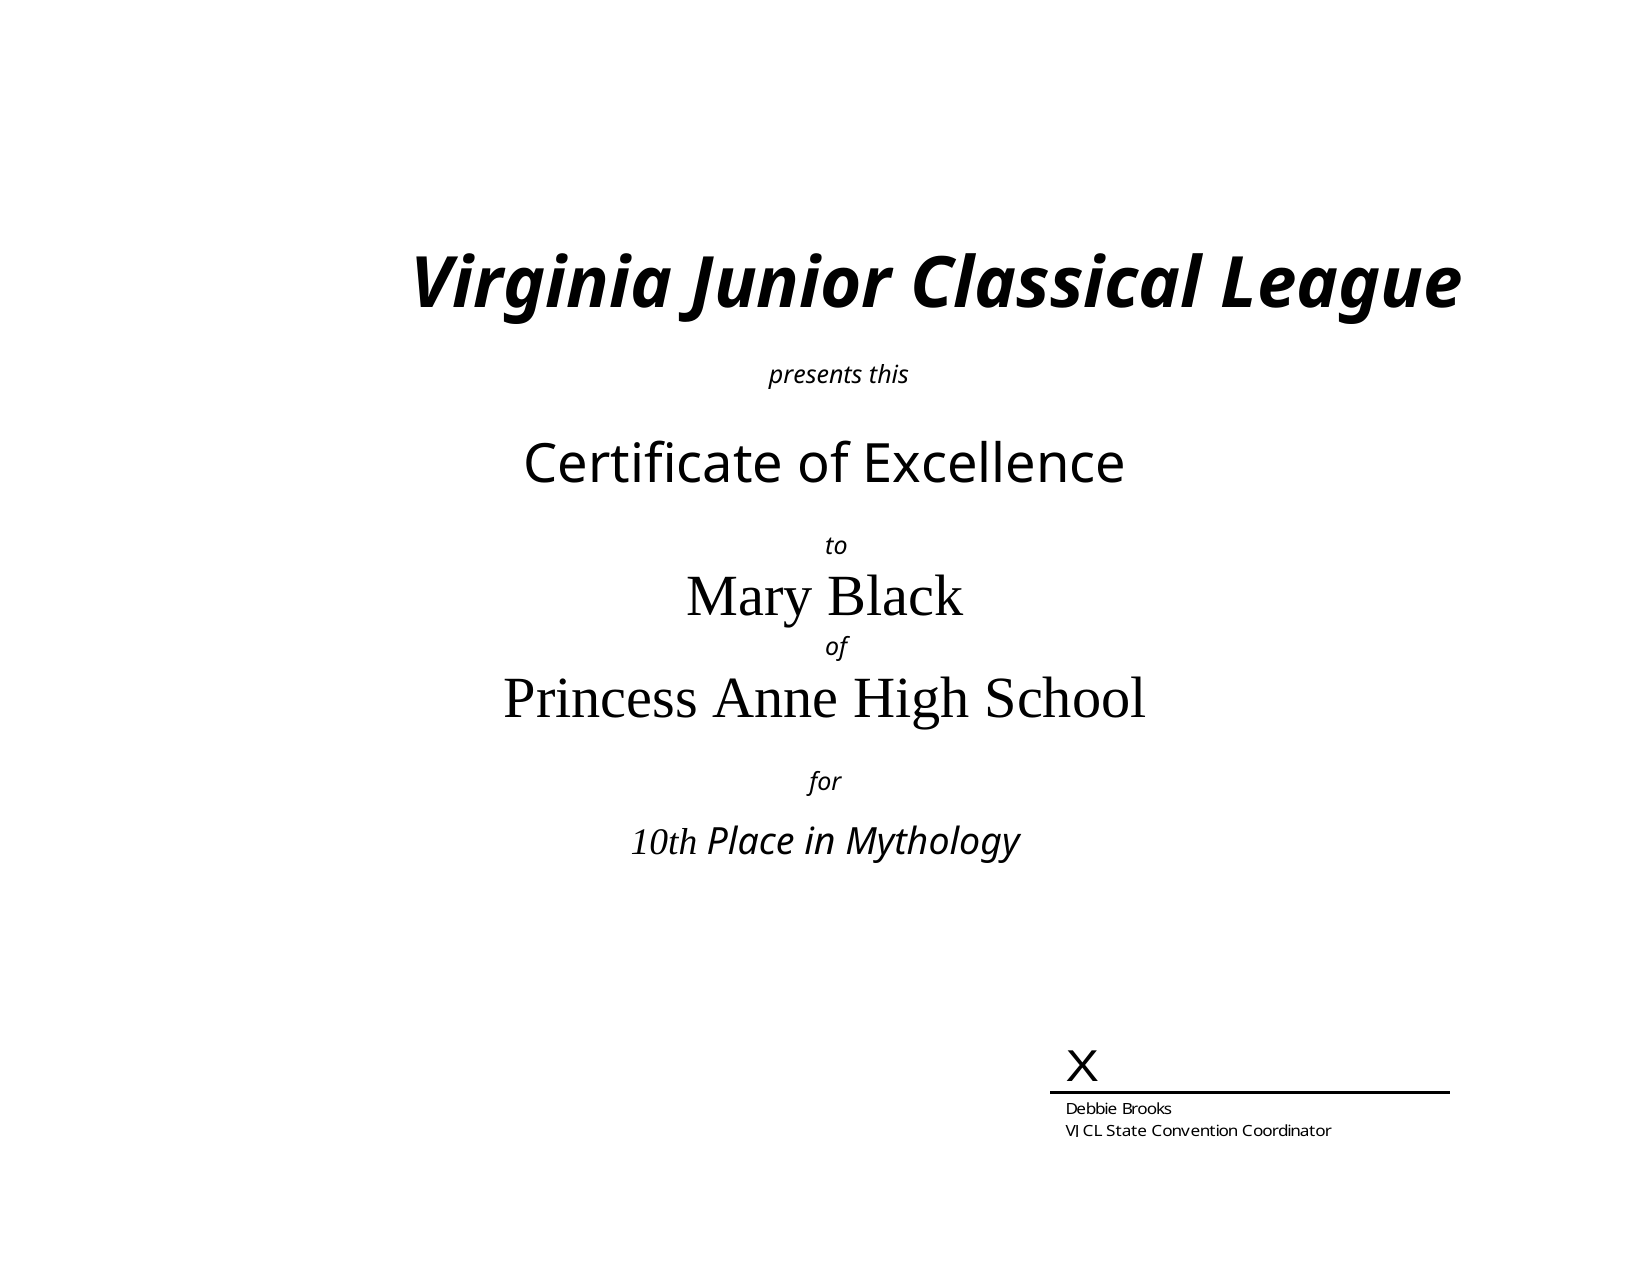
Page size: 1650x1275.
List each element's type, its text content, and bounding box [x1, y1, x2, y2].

text presents this [150, 357, 1500, 391]
text Virginia Junior Classical League [375, 231, 1500, 328]
text Certificate of Excellence [150, 425, 1500, 498]
text Princess Anne High School [150, 662, 1500, 729]
text 10th Place in Mythology [150, 814, 1500, 865]
text of [150, 628, 1500, 662]
text to [600, 527, 1500, 561]
text for [150, 763, 1500, 797]
text Mary Black [150, 561, 1500, 628]
